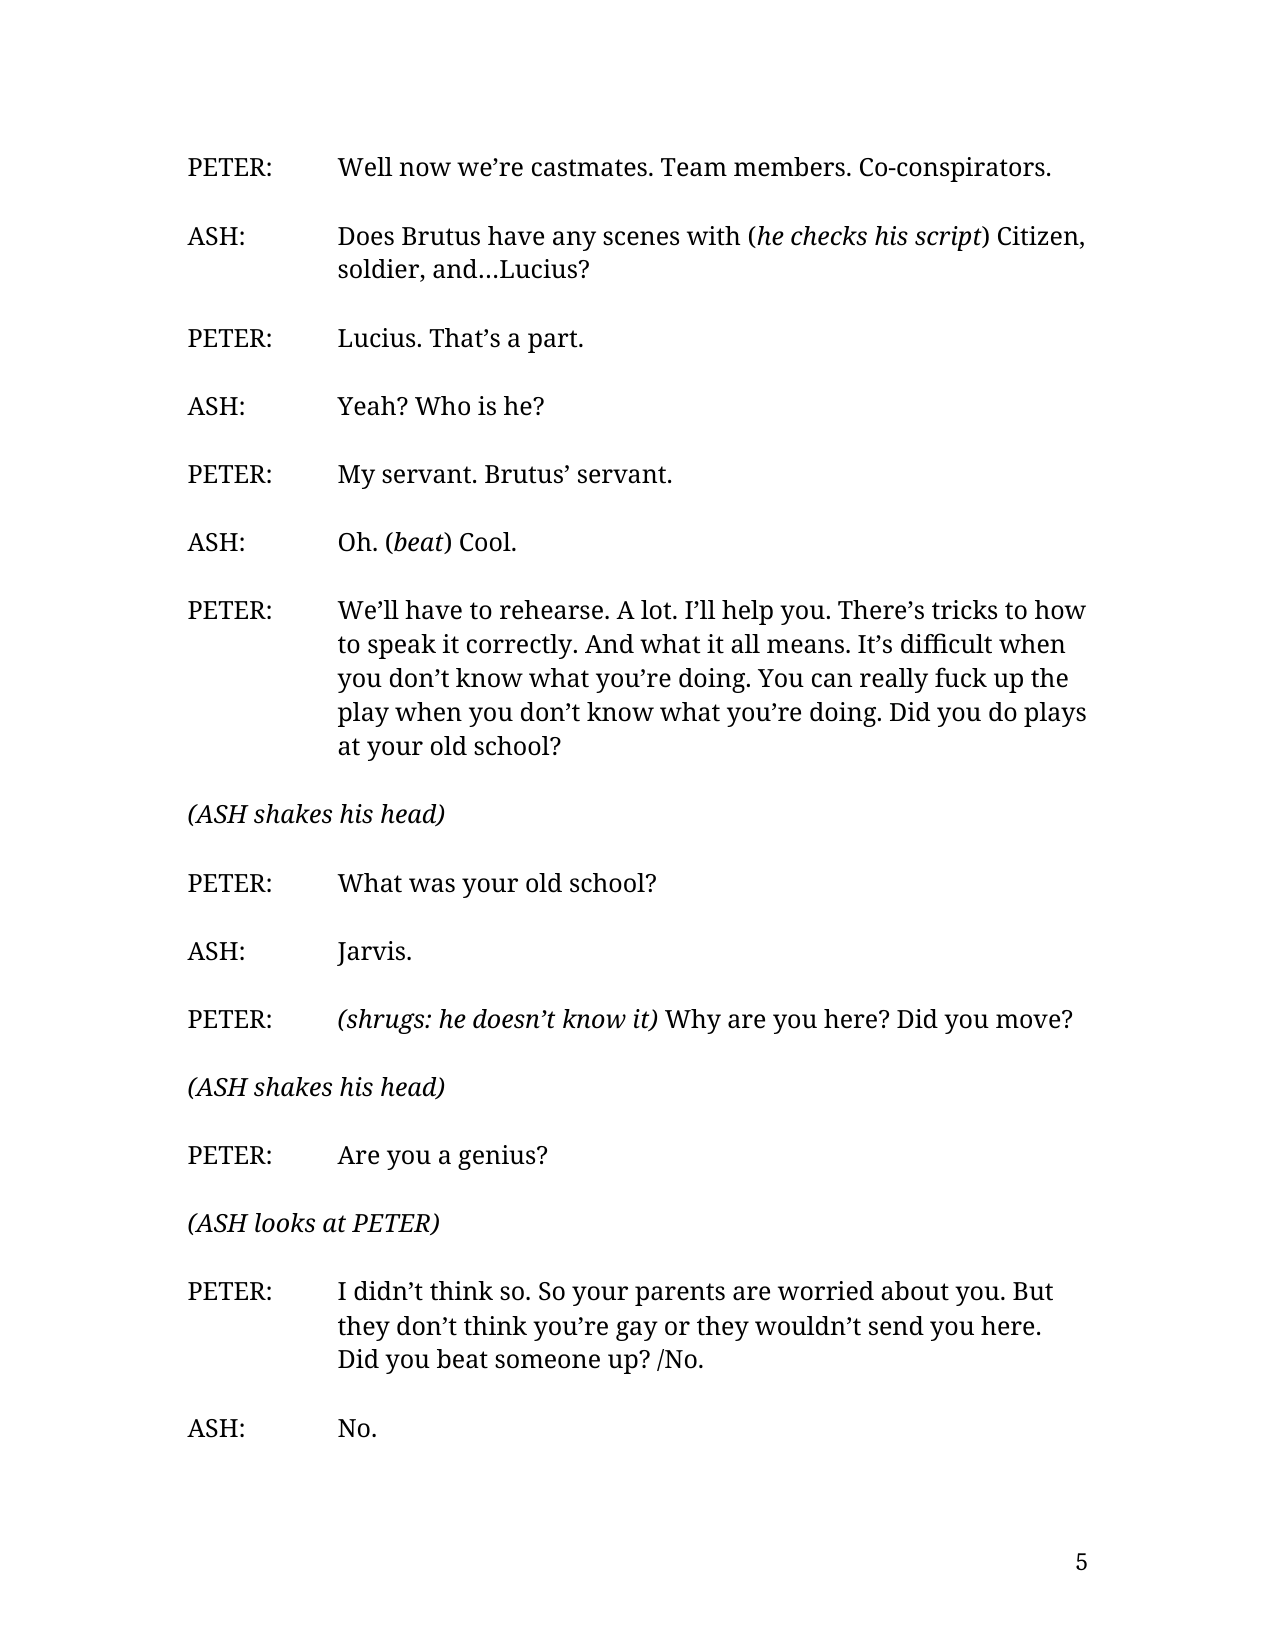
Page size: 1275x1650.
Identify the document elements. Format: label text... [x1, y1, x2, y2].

text ASH: Yeah? Who is he? [187, 388, 1088, 422]
text ASH: Oh. (beat) Cool. [187, 525, 1088, 559]
text (ASH shakes his head) [187, 1070, 1088, 1104]
text (ASH looks at PETER) [187, 1206, 1088, 1240]
text PETER: Are you a genius? [187, 1138, 1088, 1172]
text PETER: Lucius. That’s a part. [187, 320, 1088, 354]
text PETER: Well now we’re castmates. Team members. Co-conspirators. [187, 150, 1088, 184]
text PETER: I didn’t think so. So your parents are worried about you. But they don’t think you’re gay or they wouldn’t send you here. Did you beat someone up? /No. [187, 1274, 1088, 1376]
text PETER: My servant. Brutus’ servant. [187, 457, 1088, 491]
text ASH: Does Brutus have any scenes with (he checks his script) Citizen, soldier, and…Lucius? [187, 218, 1088, 286]
text PETER: (shrugs: he doesn’t know it) Why are you here? Did you move? [187, 1002, 1088, 1036]
text ASH: Jarvis. [187, 933, 1088, 967]
text PETER: We’ll have to rehearse. A lot. I’ll help you. There’s tricks to how to speak it correctly. And what it all means. It’s difficult when you don’t know what you’re doing. You can really fuck up the play when you don’t know what you’re doing. Did you do plays at your old school? [187, 593, 1088, 763]
text ASH: No. [187, 1410, 1088, 1444]
text (ASH shakes his head) [187, 797, 1088, 831]
text PETER: What was your old school? [187, 865, 1088, 899]
